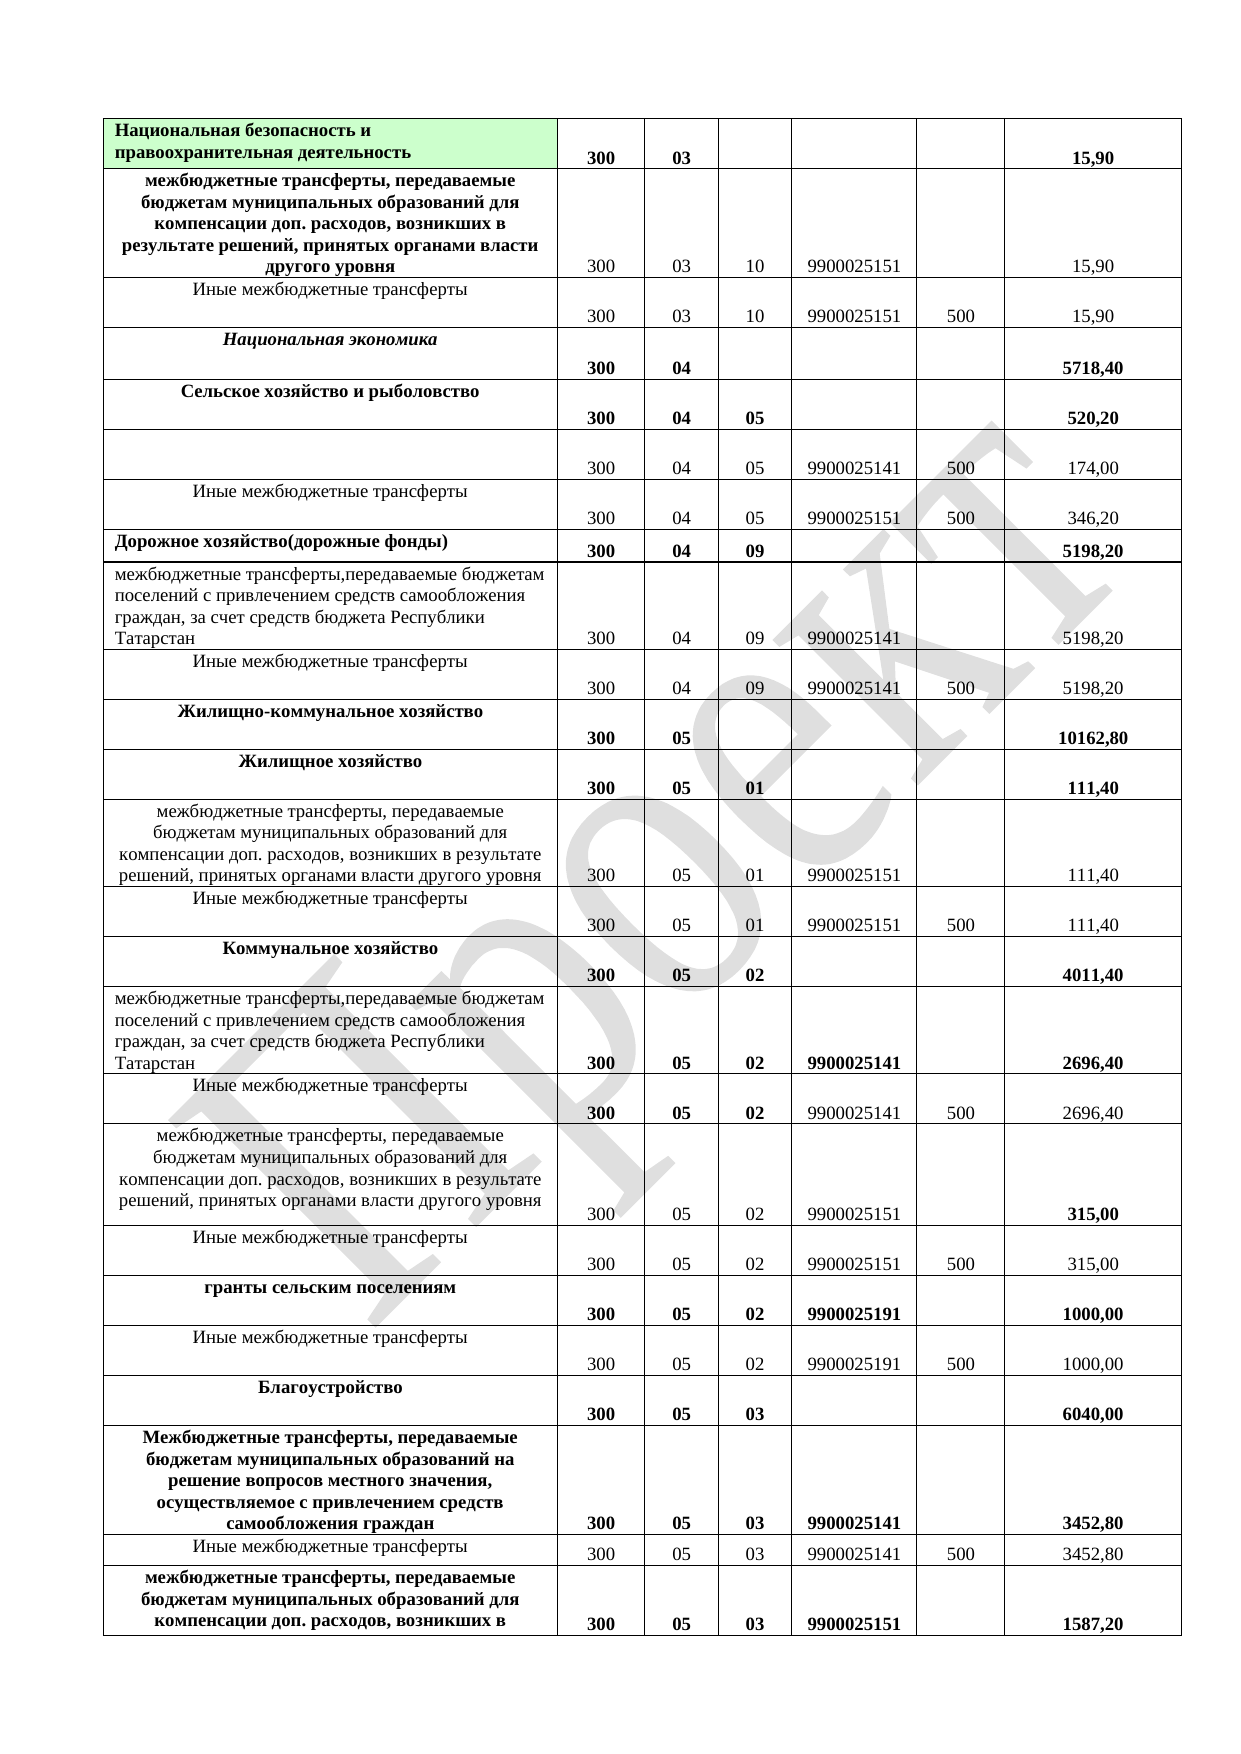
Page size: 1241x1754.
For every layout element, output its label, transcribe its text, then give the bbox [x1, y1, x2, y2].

table_cell Сельское хозяйство и рыболовство [104, 380, 557, 428]
table_cell 05 [645, 1074, 718, 1123]
table_cell 05 [645, 1566, 718, 1635]
table_cell 300 [558, 278, 644, 327]
table_cell 05 [645, 750, 718, 799]
table_cell 9900025141 [792, 650, 916, 699]
table_cell 09 [719, 530, 791, 561]
table_cell 300 [558, 1074, 644, 1123]
table_cell 300 [558, 380, 644, 428]
table_cell 3452,80 [1005, 1535, 1181, 1565]
table_cell 300 [558, 1326, 644, 1375]
table_cell 5718,40 [1005, 328, 1181, 378]
table_cell Иные межбюджетные трансферты [104, 1535, 557, 1565]
table_cell 300 [558, 328, 644, 378]
table_cell 05 [719, 430, 791, 478]
table_cell [792, 380, 916, 428]
table_cell [917, 1566, 1004, 1635]
table_cell 315,00 [1005, 1226, 1181, 1275]
table_cell 01 [719, 887, 791, 936]
table_cell 300 [558, 1276, 644, 1325]
table_cell гранты сельским поселениям [104, 1276, 557, 1325]
table_cell 10 [719, 278, 791, 327]
table_cell 05 [645, 800, 718, 886]
table_cell 520,20 [1005, 380, 1181, 428]
table_cell 300 [558, 650, 644, 699]
table_cell 9900025141 [792, 1535, 916, 1565]
table_cell 03 [645, 119, 718, 168]
table_cell 9900025151 [792, 278, 916, 327]
table_cell 9900025191 [792, 1276, 916, 1325]
table_cell 300 [558, 750, 644, 799]
table_cell 500 [917, 430, 1004, 478]
table_cell 2696,40 [1005, 1074, 1181, 1123]
table_cell 300 [558, 1535, 644, 1565]
table_cell 500 [917, 650, 1004, 699]
table_cell [917, 328, 1004, 378]
table_cell [917, 380, 1004, 428]
table_cell [917, 700, 1004, 749]
table_cell 05 [645, 1276, 718, 1325]
table_cell 300 [558, 1376, 644, 1425]
table_cell [917, 119, 1004, 168]
table_cell 300 [558, 169, 644, 277]
table_cell [917, 1376, 1004, 1425]
table_cell Дорожное хозяйство(дорожные фонды) [104, 530, 557, 561]
table_cell 9900025141 [792, 1074, 916, 1123]
table_cell Иные межбюджетные трансферты [104, 887, 557, 936]
table_cell 9900025151 [792, 1566, 916, 1635]
table_cell [792, 700, 916, 749]
table_cell 03 [645, 169, 718, 277]
table_cell 02 [719, 1074, 791, 1123]
table_cell [792, 119, 916, 168]
table_cell 05 [645, 937, 718, 986]
table_cell 300 [558, 700, 644, 749]
table_cell [719, 328, 791, 378]
table_cell Иные межбюджетные трансферты [104, 278, 557, 327]
table_cell 300 [558, 887, 644, 936]
table_cell Национальная экономика [104, 328, 557, 378]
table_cell 300 [558, 1426, 644, 1534]
table_cell [792, 1376, 916, 1425]
table_cell [792, 530, 916, 561]
table_cell 05 [645, 1535, 718, 1565]
table_cell 500 [917, 1226, 1004, 1275]
table_cell 500 [917, 1326, 1004, 1375]
table_cell [917, 563, 1004, 649]
table_cell 09 [719, 650, 791, 699]
table_cell [917, 1124, 1004, 1225]
table_cell Коммунальное хозяйство [104, 937, 557, 986]
table_cell 05 [645, 700, 718, 749]
table_cell 04 [645, 563, 718, 649]
table_cell 9900025151 [792, 1226, 916, 1275]
table_cell 05 [719, 480, 791, 528]
table_cell 09 [719, 563, 791, 649]
table_cell 315,00 [1005, 1124, 1181, 1225]
table_cell 500 [917, 1535, 1004, 1565]
table_cell 300 [558, 1124, 644, 1225]
table_cell 9900025141 [792, 987, 916, 1073]
table_cell 300 [558, 987, 644, 1073]
table_cell 6040,00 [1005, 1376, 1181, 1425]
table_cell Благоустройство [104, 1376, 557, 1425]
table_cell 15,90 [1005, 119, 1181, 168]
table_cell 05 [645, 1326, 718, 1375]
table_cell 5198,20 [1005, 563, 1181, 649]
table_cell 9900025151 [792, 480, 916, 528]
table_cell 05 [645, 887, 718, 936]
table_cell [104, 1566, 557, 1635]
table_cell 500 [917, 1074, 1004, 1123]
table_cell 02 [719, 1124, 791, 1225]
table_cell [792, 937, 916, 986]
table_cell [792, 750, 916, 799]
table_cell 05 [719, 380, 791, 428]
table_cell 9900025141 [792, 1426, 916, 1534]
table_cell 01 [719, 800, 791, 886]
table_cell 500 [917, 278, 1004, 327]
table_cell 9900025141 [792, 430, 916, 478]
table_cell 9900025141 [792, 563, 916, 649]
table_cell 174,00 [1005, 430, 1181, 478]
table_cell 04 [645, 380, 718, 428]
table_cell 300 [558, 800, 644, 886]
table_cell 346,20 [1005, 480, 1181, 528]
table_cell Иные межбюджетные трансферты [104, 1074, 557, 1123]
table_cell 9900025151 [792, 887, 916, 936]
table_cell 02 [719, 1326, 791, 1375]
table_cell 03 [645, 278, 718, 327]
table_cell 300 [558, 937, 644, 986]
table_cell 03 [719, 1566, 791, 1635]
table_cell 300 [558, 430, 644, 478]
table_cell межбюджетные трансферты,передаваемые бюджетам поселений с привлечением средств самообложения граждан, за счет средств бюджета Республики Татарстан [104, 563, 557, 649]
table_cell [917, 1276, 1004, 1325]
table_cell 5198,20 [1005, 530, 1181, 561]
table_cell 15,90 [1005, 278, 1181, 327]
table_cell 111,40 [1005, 800, 1181, 886]
table_cell 1000,00 [1005, 1326, 1181, 1375]
table_cell 300 [558, 1566, 644, 1635]
table_cell 300 [558, 480, 644, 528]
table_cell 300 [558, 563, 644, 649]
table_cell 9900025151 [792, 800, 916, 886]
table_cell Межбюджетные трансферты, передаваемые бюджетам муниципальных образований на решение вопросов местного значения, осуществляемое с привлечением средств самообложения граждан [104, 1426, 557, 1534]
table_cell Иные межбюджетные трансферты [104, 480, 557, 528]
table_cell [792, 328, 916, 378]
table_cell 1000,00 [1005, 1276, 1181, 1325]
table_cell 04 [645, 328, 718, 378]
table_cell Национальная безопасность и правоохранительная деятельность [104, 119, 557, 168]
table_cell 05 [645, 1226, 718, 1275]
table_cell [917, 1426, 1004, 1534]
table_cell 9900025151 [792, 169, 916, 277]
table_cell [104, 430, 557, 478]
table_cell 01 [719, 750, 791, 799]
table_cell 02 [719, 1226, 791, 1275]
table_cell [917, 987, 1004, 1073]
table_cell 300 [558, 1226, 644, 1275]
table_cell 04 [645, 650, 718, 699]
table_cell 05 [645, 1376, 718, 1425]
table_cell 4011,40 [1005, 937, 1181, 986]
table_cell 05 [645, 987, 718, 1073]
table_cell 3452,80 [1005, 1426, 1181, 1534]
table_cell 300 [558, 530, 644, 561]
table_cell 111,40 [1005, 887, 1181, 936]
table_cell 02 [719, 937, 791, 986]
table_cell 02 [719, 1276, 791, 1325]
table_cell 10162,80 [1005, 700, 1181, 749]
table_cell 2696,40 [1005, 987, 1181, 1073]
table_cell [719, 119, 791, 168]
table_cell Жилищное хозяйство [104, 750, 557, 799]
table_cell 5198,20 [1005, 650, 1181, 699]
table_cell [917, 530, 1004, 561]
table_cell [917, 937, 1004, 986]
table_cell 03 [719, 1535, 791, 1565]
table_cell Жилищно-коммунальное хозяйство [104, 700, 557, 749]
table_cell 9900025191 [792, 1326, 916, 1375]
table_cell 04 [645, 430, 718, 478]
table_cell Иные межбюджетные трансферты [104, 1226, 557, 1275]
table_cell 05 [645, 1124, 718, 1225]
table_cell 04 [645, 480, 718, 528]
table_cell [917, 169, 1004, 277]
table_cell [719, 700, 791, 749]
table_cell 10 [719, 169, 791, 277]
table_cell 15,90 [1005, 169, 1181, 277]
table_cell [917, 750, 1004, 799]
table_cell 500 [917, 480, 1004, 528]
table_cell 111,40 [1005, 750, 1181, 799]
table_cell 03 [719, 1426, 791, 1534]
table_cell 04 [645, 530, 718, 561]
table_cell 02 [719, 987, 791, 1073]
table_cell межбюджетные трансферты,передаваемые бюджетам поселений с привлечением средств самообложения граждан, за счет средств бюджета Республики Татарстан [104, 987, 557, 1073]
table_cell 05 [645, 1426, 718, 1534]
table_cell Иные межбюджетные трансферты [104, 650, 557, 699]
table_cell 300 [558, 119, 644, 168]
table_cell 500 [917, 887, 1004, 936]
table_cell 03 [719, 1376, 791, 1425]
table_cell Иные межбюджетные трансферты [104, 1326, 557, 1375]
table_cell [917, 800, 1004, 886]
table_cell 1587,20 [1005, 1566, 1181, 1635]
table_cell 9900025151 [792, 1124, 916, 1225]
